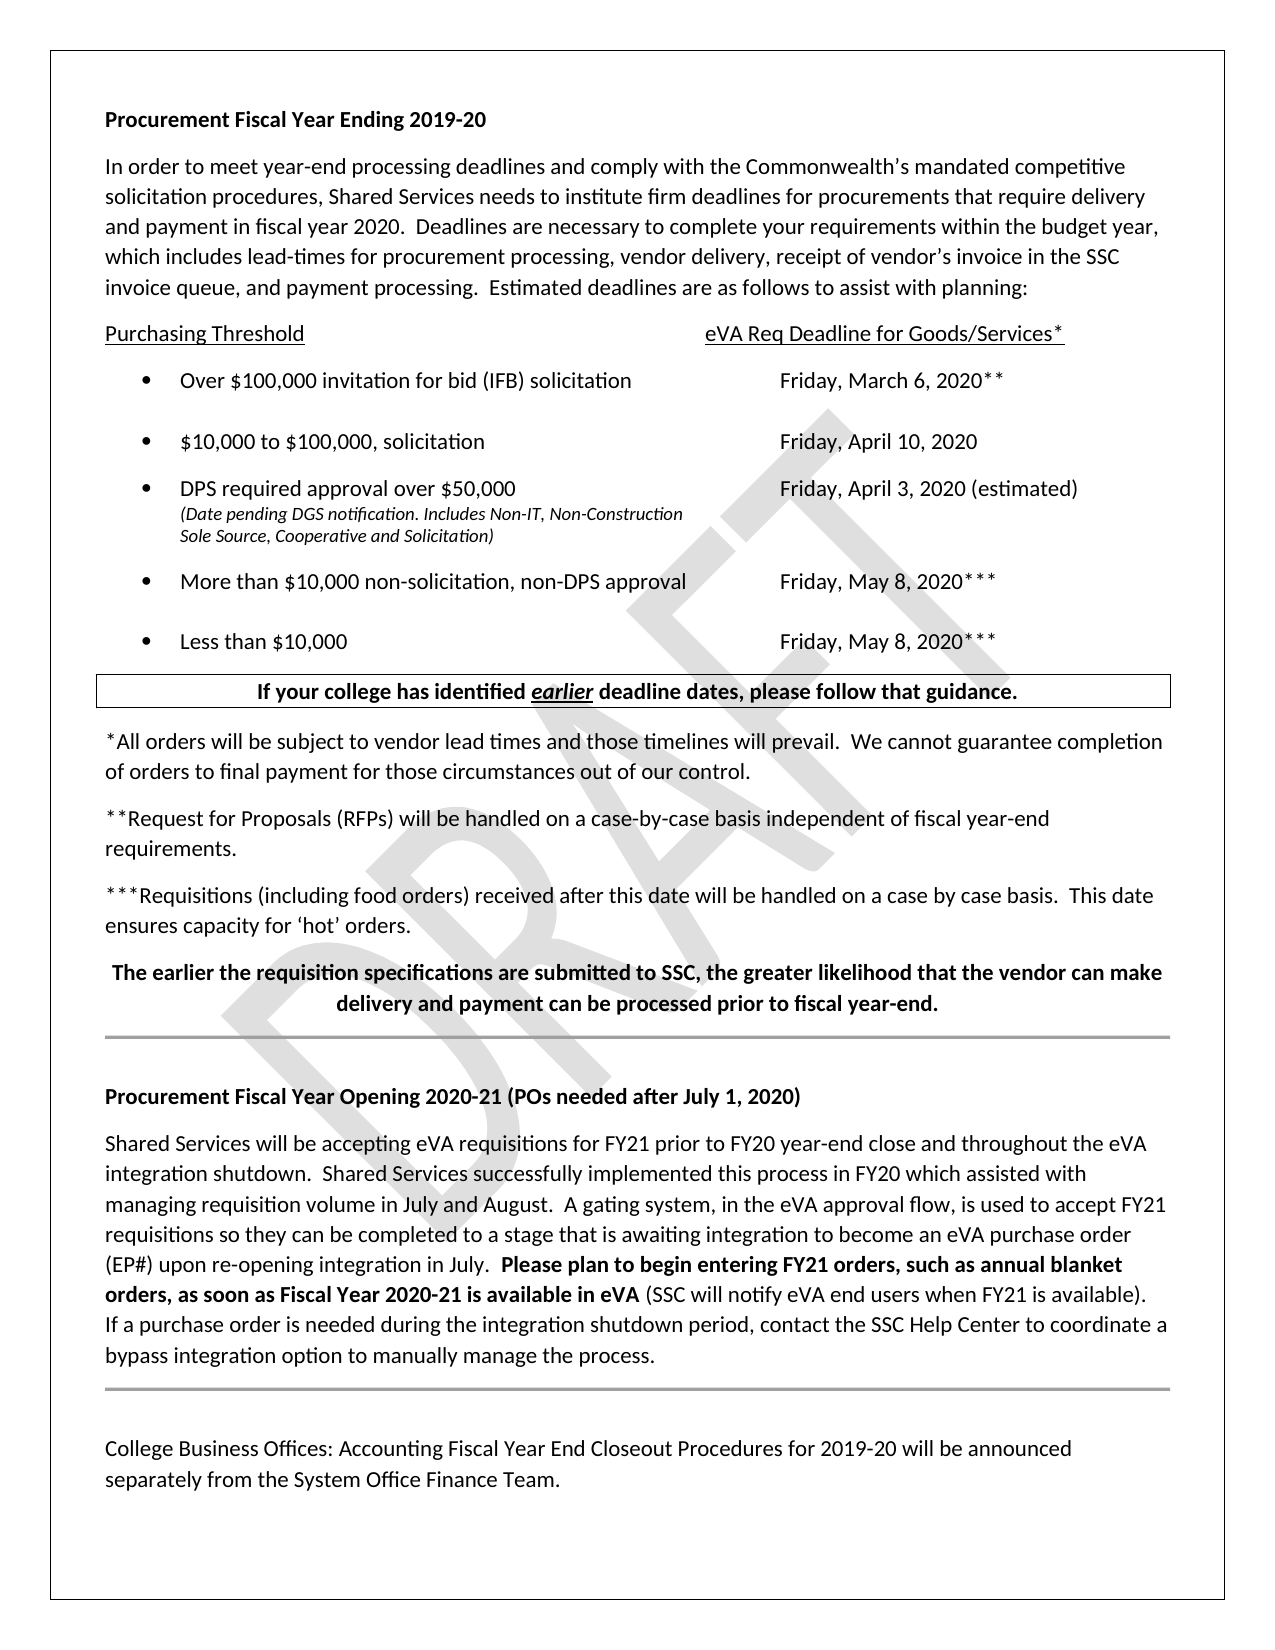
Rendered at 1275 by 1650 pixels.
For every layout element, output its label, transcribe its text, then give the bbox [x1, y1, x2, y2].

list Over $100,000 invitation for bid (IFB) solicitation Friday, March 6, 2020** [142, 366, 1170, 394]
text Procurement Fiscal Year Opening 2020-21 (POs needed after July 1, 2020) [105, 1082, 1170, 1111]
text College Business Offices: Accounting Fiscal Year End Closeout Procedures for 2019-20 will be announced separately from the System Office Finance Team. [105, 1434, 1170, 1493]
text The earlier the requisition specifications are submitted to SSC, the greater likelihood that the vendor can make delivery and payment can be processed prior to fiscal year-end. [105, 958, 1170, 1017]
text ***Requisitions (including food orders) received after this date will be handled on a case by case basis. This date ensures capacity for ‘hot’ orders. [105, 881, 1170, 940]
list More than $10,000 non-solicitation, non-DPS approval Friday, May 8, 2020*** [142, 567, 1170, 595]
list DPS required approval over $50,000 Friday, April 3, 2020 (estimated) [142, 474, 1170, 502]
text Purchasing Threshold eVA Req Deadline for Goods/Services* [105, 319, 1170, 348]
list Less than $10,000 Friday, May 8, 2020*** [142, 627, 1170, 655]
text (Date pending DGS notification. Includes Non-IT, Non-Construction [180, 502, 1170, 525]
text *All orders will be subject to vendor lead times and those timelines will prevail. We cannot guarantee completion of orders to final payment for those circumstances out of our control. [105, 727, 1170, 786]
text In order to meet year-end processing deadlines and comply with the Commonwealth’s mandated competitive solicitation procedures, Shared Services needs to institute firm deadlines for procurements that require delivery and payment in fiscal year 2020. Deadlines are necessary to complete your requirements within the budget year, which includes lead-times for procurement processing, vendor delivery, receipt of vendor’s invoice in the SSC invoice queue, and payment processing. Estimated deadlines are as follows to assist with planning: [105, 152, 1170, 301]
text Sole Source, Cooperative and Solicitation) [180, 525, 1170, 548]
text **Request for Proposals (RFPs) will be handled on a case-by-case basis independent of fiscal year-end requirements. [105, 804, 1170, 863]
text Shared Services will be accepting eVA requisitions for FY21 prior to FY20 year-end close and throughout the eVA integration shutdown. Shared Services successfully implemented this process in FY20 which assisted with managing requisition volume in July and August. A gating system, in the eVA approval flow, is used to accept FY21 requisitions so they can be completed to a stage that is awaiting integration to become an eVA purchase order (EP#) upon re-opening integration in July. Please plan to begin entering FY21 orders, such as annual blanket orders, as soon as Fiscal Year 2020-21 is available in eVA (SSC will notify eVA end users when FY21 is available). If a purchase order is needed during the integration shutdown period, contact the SSC Help Center to coordinate a bypass integration option to manually manage the process. [105, 1129, 1170, 1369]
text Procurement Fiscal Year Ending 2019-20 [105, 105, 1170, 133]
text If your college has identified earlier deadline dates, please follow that guidance. [97, 675, 1170, 707]
list $10,000 to $100,000, solicitation Friday, April 10, 2020 [142, 427, 1170, 455]
